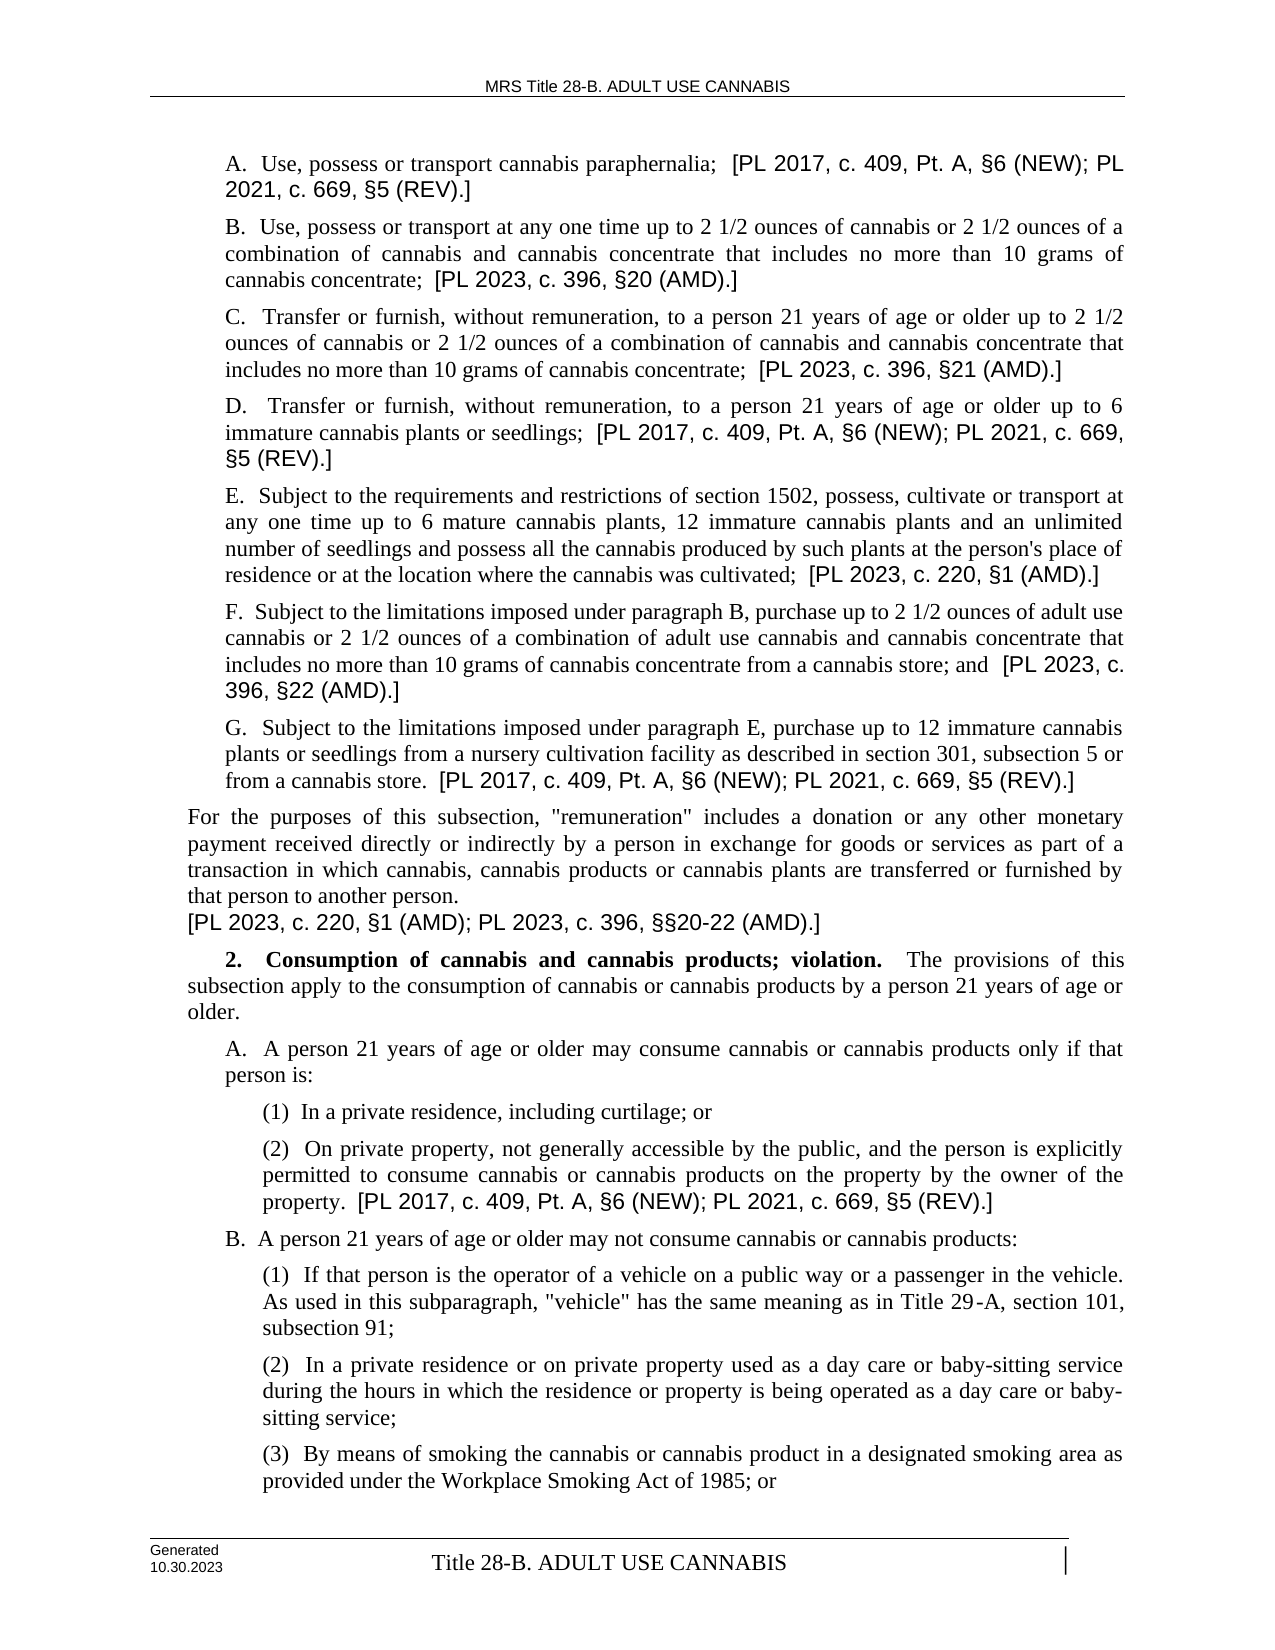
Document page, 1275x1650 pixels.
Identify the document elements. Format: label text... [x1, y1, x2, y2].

text F. Subject to the limitations imposed under paragraph B, purchase up to 2 1/2 ounces of adult use cannabis or 2 1/2 ounces of a combination of adult use cannabis and cannabis concentrate that includes no more than 10 grams of cannabis concentrate from a cannabis store; and [PL 2023, c. 396, §22 (AMD).] [225, 598, 1125, 703]
text D. Transfer or furnish, without remuneration, to a person 21 years of age or older up to 6 immature cannabis plants or seedlings; [PL 2017, c. 409, Pt. A, §6 (NEW); PL 2021, c. 669, §5 (REV).] [225, 392, 1125, 472]
text B. Use, possess or transport at any one time up to 2 1/2 ounces of cannabis or 2 1/2 ounces of a combination of cannabis and cannabis concentrate that includes no more than 10 grams of cannabis concentrate; [PL 2023, c. 396, §20 (AMD).] [225, 213, 1125, 292]
text For the purposes of this subsection, "remuneration" includes a donation or any other monetary payment received directly or indirectly by a person in exchange for goods or services as part of a transaction in which cannabis, cannabis products or cannabis plants are transferred or furnished by that person to another person. [187, 803, 1125, 909]
text C. Transfer or furnish, without remuneration, to a person 21 years of age or older up to 2 1/2 ounces of cannabis or 2 1/2 ounces of a combination of cannabis and cannabis concentrate that includes no more than 10 grams of cannabis concentrate; [PL 2023, c. 396, §21 (AMD).] [225, 303, 1125, 382]
text A. Use, possess or transport cannabis paraphernalia; [PL 2017, c. 409, Pt. A, §6 (NEW); PL 2021, c. 669, §5 (REV).] [225, 150, 1125, 203]
text (1) In a private residence, including curtilage; or [262, 1098, 1125, 1124]
text (1) If that person is the operator of a vehicle on a public way or a passenger in the vehicle. As used in this subparagraph, "vehicle" has the same meaning as in Title 29‑A, section 101, subsection 91; [262, 1261, 1125, 1340]
text 2. Consumption of cannabis and cannabis products; violation. The provisions of this subsection apply to the consumption of cannabis or cannabis products by a person 21 years of age or older. [187, 946, 1125, 1025]
text (3) By means of smoking the cannabis or cannabis product in a designated smoking area as provided under the Workplace Smoking Act of 1985; or [262, 1440, 1125, 1493]
text [PL 2023, c. 220, §1 (AMD); PL 2023, c. 396, §§20-22 (AMD).] [187, 909, 1125, 935]
text G. Subject to the limitations imposed under paragraph E, purchase up to 12 immature cannabis plants or seedlings from a nursery cultivation facility as described in section 301, subsection 5 or from a cannabis store. [PL 2017, c. 409, Pt. A, §6 (NEW); PL 2021, c. 669, §5 (REV).] [225, 714, 1125, 793]
text A. A person 21 years of age or older may consume cannabis or cannabis products only if that person is: [225, 1035, 1125, 1088]
text (2) On private property, not generally accessible by the public, and the person is explicitly permitted to consume cannabis or cannabis products on the property by the owner of the property. [PL 2017, c. 409, Pt. A, §6 (NEW); PL 2021, c. 669, §5 (REV).] [262, 1135, 1125, 1214]
text (2) In a private residence or on private property used as a day care or baby-sitting service during the hours in which the residence or property is being operated as a day care or baby-sitting service; [262, 1351, 1125, 1430]
text B. A person 21 years of age or older may not consume cannabis or cannabis products: [225, 1224, 1125, 1251]
text E. Subject to the requirements and restrictions of section 1502, possess, cultivate or transport at any one time up to 6 mature cannabis plants, 12 immature cannabis plants and an unlimited number of seedlings and possess all the cannabis produced by such plants at the person's place of residence or at the location where the cannabis was cultivated; [PL 2023, c. 220, §1 (AMD).] [225, 482, 1125, 587]
